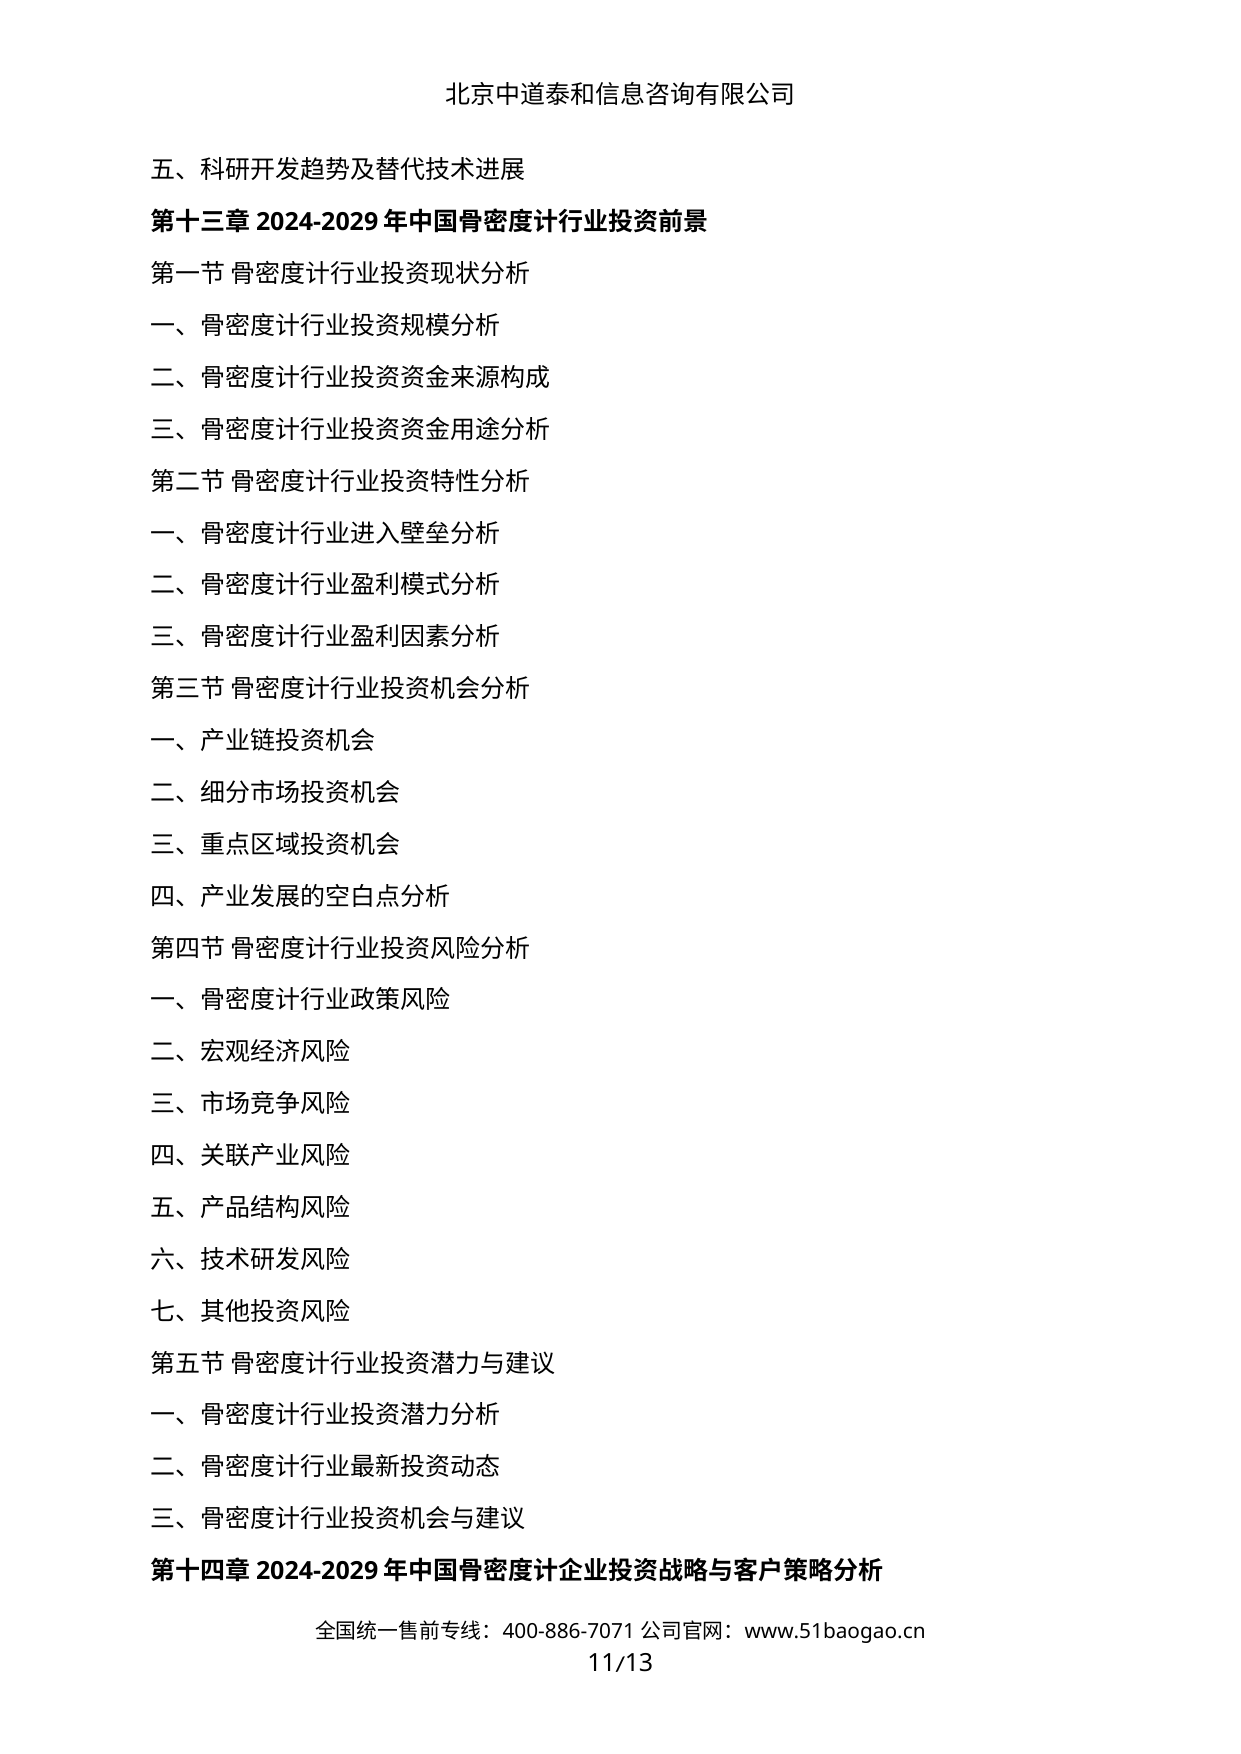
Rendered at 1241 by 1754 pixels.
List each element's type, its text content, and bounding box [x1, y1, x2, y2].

text 四、关联产业风险 [150, 1136, 1090, 1172]
text 一、骨密度计行业投资规模分析 [150, 306, 1090, 342]
text 一、骨密度计行业政策风险 [150, 980, 1090, 1016]
text 七、其他投资风险 [150, 1291, 1090, 1327]
text 三、骨密度计行业投资资金用途分析 [150, 409, 1090, 446]
text 三、市场竞争风险 [150, 1084, 1090, 1120]
text 三、骨密度计行业盈利因素分析 [150, 617, 1090, 653]
text 一、骨密度计行业进入壁垒分析 [150, 513, 1090, 549]
text 五、产品结构风险 [150, 1187, 1090, 1224]
text 二、骨密度计行业盈利模式分析 [150, 565, 1090, 601]
text 第三节 骨密度计行业投资机会分析 [150, 669, 1090, 705]
text 第十三章 2024-2029年中国骨密度计行业投资前景 [150, 202, 1090, 238]
text 二、骨密度计行业最新投资动态 [150, 1447, 1090, 1483]
text 一、骨密度计行业投资潜力分析 [150, 1395, 1090, 1431]
text 四、产业发展的空白点分析 [150, 876, 1090, 912]
text 二、骨密度计行业投资资金来源构成 [150, 357, 1090, 394]
text 第五节 骨密度计行业投资潜力与建议 [150, 1343, 1090, 1379]
text 第四节 骨密度计行业投资风险分析 [150, 928, 1090, 964]
text 五、科研开发趋势及替代技术进展 [150, 150, 1090, 186]
text 第十四章 2024-2029年中国骨密度计企业投资战略与客户策略分析 [150, 1551, 1090, 1587]
text 第一节 骨密度计行业投资现状分析 [150, 254, 1090, 290]
text 二、宏观经济风险 [150, 1032, 1090, 1068]
text 一、产业链投资机会 [150, 721, 1090, 757]
text 三、重点区域投资机会 [150, 824, 1090, 861]
text 六、技术研发风险 [150, 1239, 1090, 1276]
text 二、细分市场投资机会 [150, 772, 1090, 809]
text 第二节 骨密度计行业投资特性分析 [150, 461, 1090, 497]
text 三、骨密度计行业投资机会与建议 [150, 1499, 1090, 1535]
